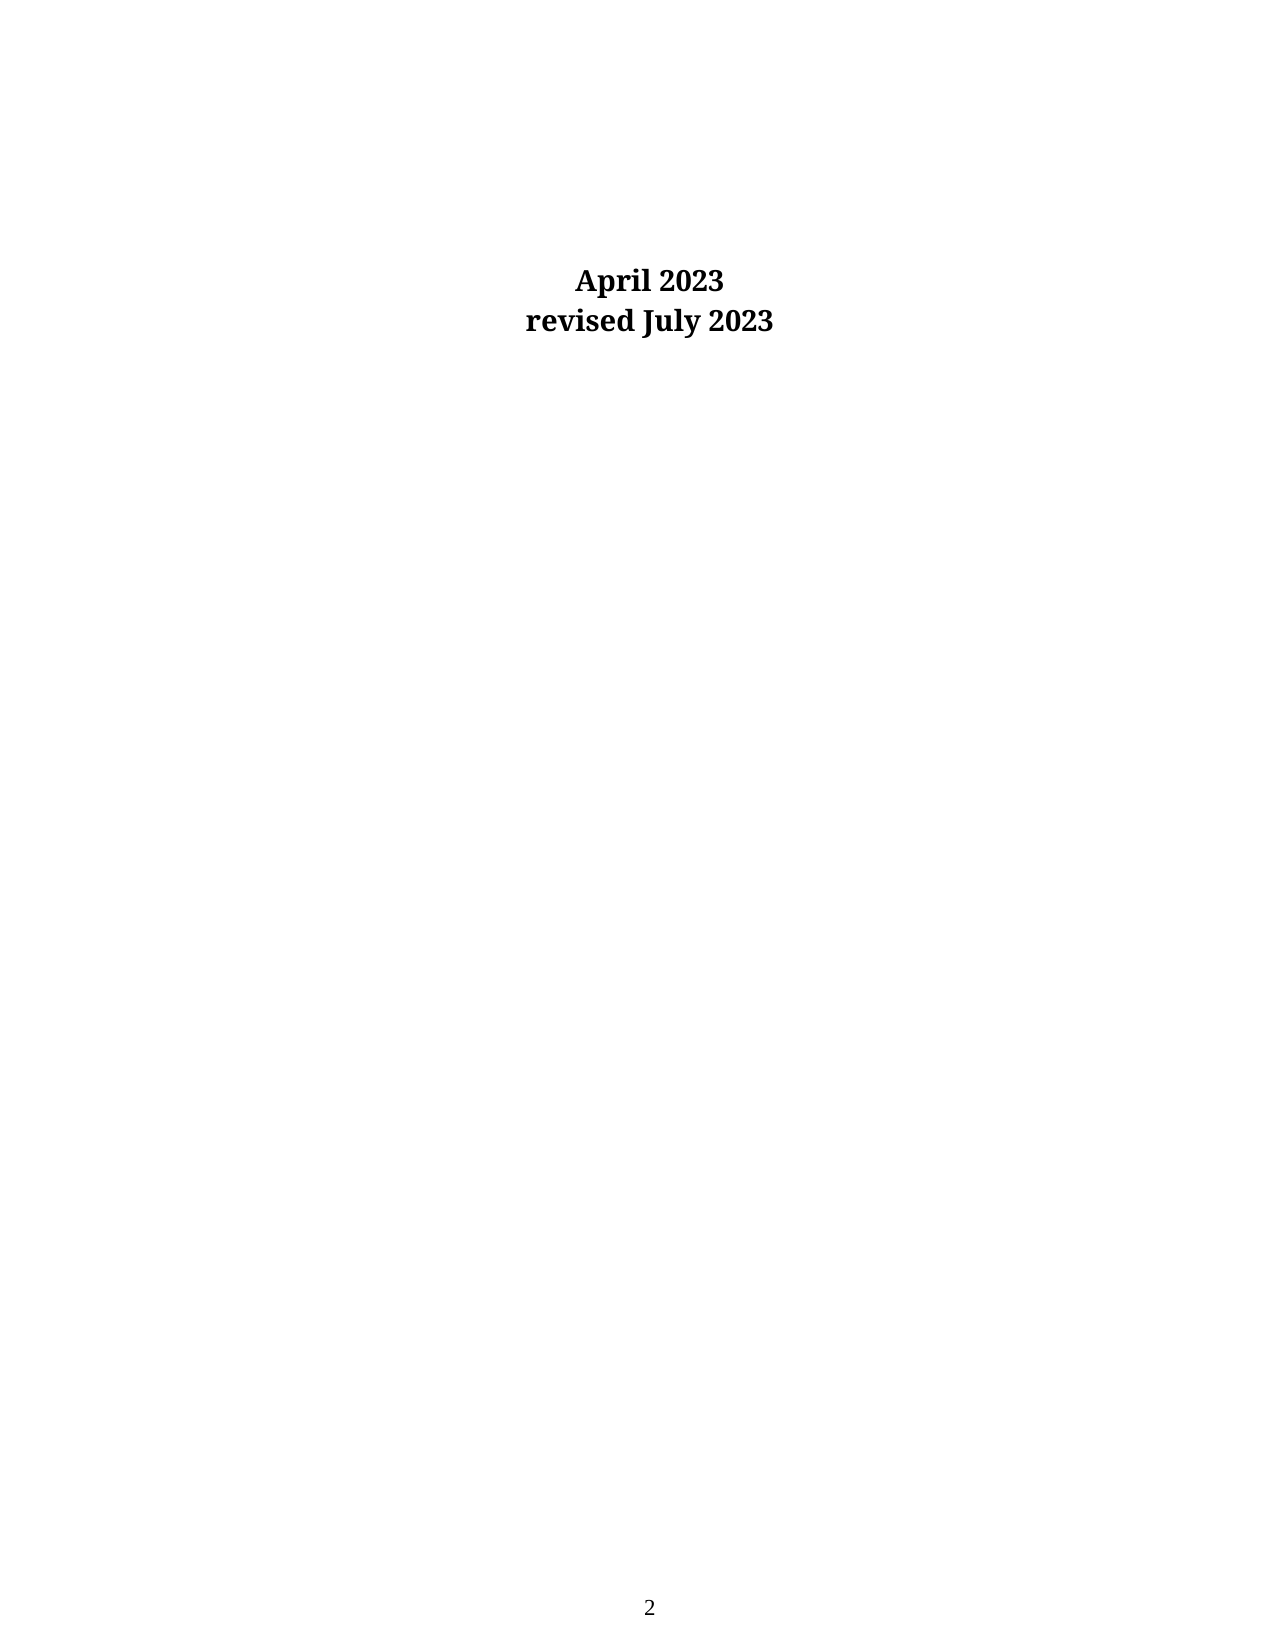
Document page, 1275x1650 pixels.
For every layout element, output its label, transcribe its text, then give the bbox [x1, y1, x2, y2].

text revised July 2023 [90, 300, 1209, 340]
text April 2023 [90, 260, 1209, 300]
